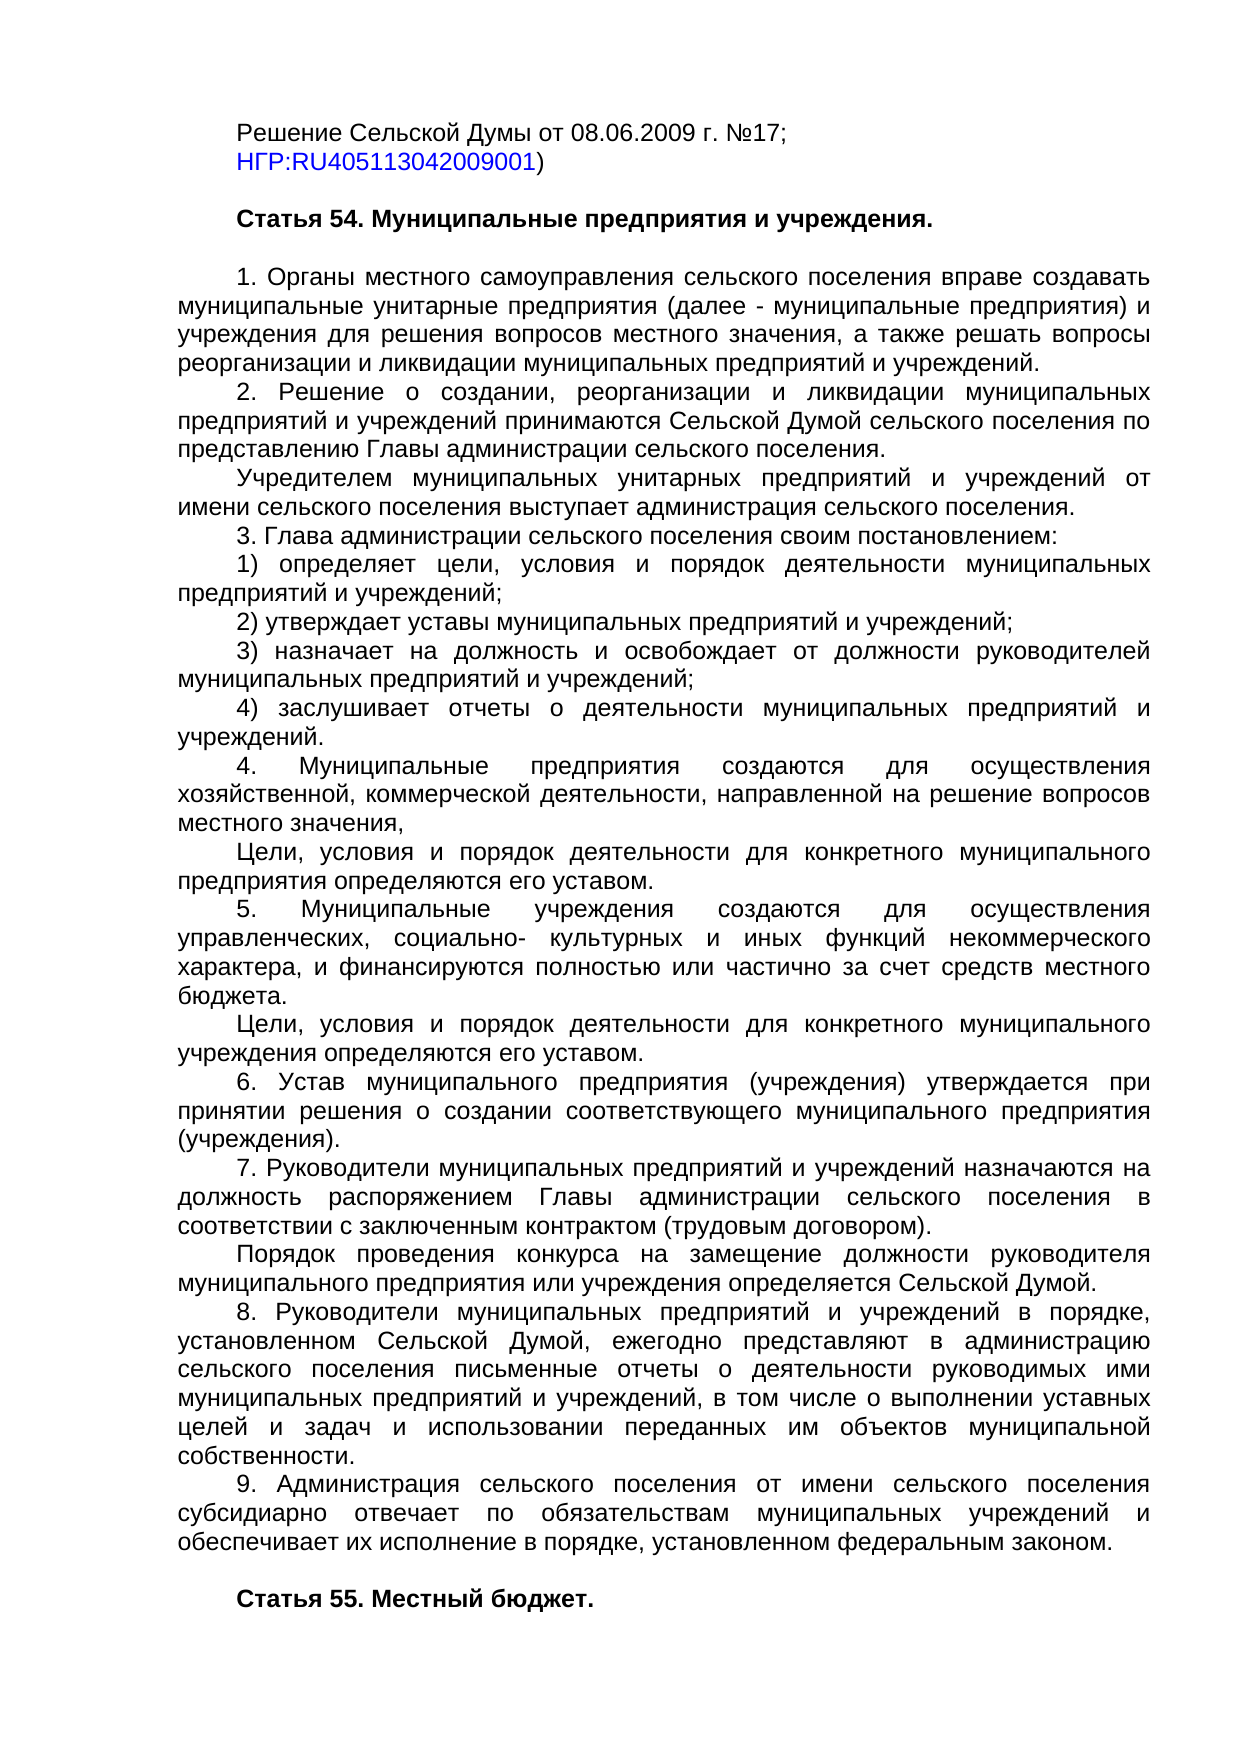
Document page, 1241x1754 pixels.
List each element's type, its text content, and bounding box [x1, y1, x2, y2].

text Цели, условия и порядок деятельности для конкретного муниципального учреждения определяются его уставом. [177, 1009, 1152, 1067]
text 3) назначает на должность и освобождает от должности руководителей муниципальных предприятий и учреждений; [177, 636, 1152, 693]
text 1) определяет цели, условия и порядок деятельности муниципальных предприятий и учреждений; [177, 549, 1152, 607]
text Решение Сельской Думы от 08.06.2009 г. №17; [177, 118, 1152, 147]
text 6. Устав муниципального предприятия (учреждения) утверждается при принятии решения о создании соответствующего муниципального предприятия (учреждения). [177, 1067, 1152, 1153]
text 8. Руководители муниципальных предприятий и учреждений в порядке, установленном Сельской Думой, ежегодно представляют в администрацию сельского поселения письменные отчеты о деятельности руководимых ими муниципальных предприятий и учреждений, в том числе о выполнении уставных целей и задач и использовании переданных им объектов муниципальной собственности. [177, 1297, 1152, 1469]
text НГР:RU405113042009001) [177, 147, 1152, 176]
text 9. Администрация сельского поселения от имени сельского поселения субсидиарно отвечает по обязательствам муниципальных учреждений и обеспечивает их исполнение в порядке, установленном федеральным законом. [177, 1469, 1152, 1556]
text Порядок проведения конкурса на замещение должности руководителя муниципального предприятия или учреждения определяется Сельской Думой. [177, 1239, 1152, 1297]
text 2) утверждает уставы муниципальных предприятий и учреждений; [177, 607, 1152, 636]
text Цели, условия и порядок деятельности для конкретного муниципального предприятия определяются его уставом. [177, 837, 1152, 894]
text Статья 54. Муниципальные предприятия и учреждения. [177, 204, 1152, 233]
text 2. Решение о создании, реорганизации и ликвидации муниципальных предприятий и учреждений принимаются Сельской Думой сельского поселения по представлению Главы администрации сельского поселения. [177, 377, 1152, 463]
text 4) заслушивает отчеты о деятельности муниципальных предприятий и учреждений. [177, 693, 1152, 751]
text 3. Глава администрации сельского поселения своим постановлением: [177, 521, 1152, 549]
text Статья 55. Местный бюджет. [177, 1584, 1152, 1613]
text 7. Руководители муниципальных предприятий и учреждений назначаются на должность распоряжением Главы администрации сельского поселения в соответствии с заключенным контрактом (трудовым договором). [177, 1153, 1152, 1239]
text 1. Органы местного самоуправления сельского поселения вправе создавать муниципальные унитарные предприятия (далее - муниципальные предприятия) и учреждения для решения вопросов местного значения, а также решать вопросы реорганизации и ликвидации муниципальных предприятий и учреждений. [177, 262, 1152, 377]
text Учредителем муниципальных унитарных предприятий и учреждений от имени сельского поселения выступает администрация сельского поселения. [177, 463, 1152, 521]
text 4. Муниципальные предприятия создаются для осуществления хозяйственной, коммерческой деятельности, направленной на решение вопросов местного значения, [177, 751, 1152, 837]
text 5. Муниципальные учреждения создаются для осуществления управленческих, социально- культурных и иных функций некоммерческого характера, и финансируются полностью или частично за счет средств местного бюджета. [177, 894, 1152, 1009]
